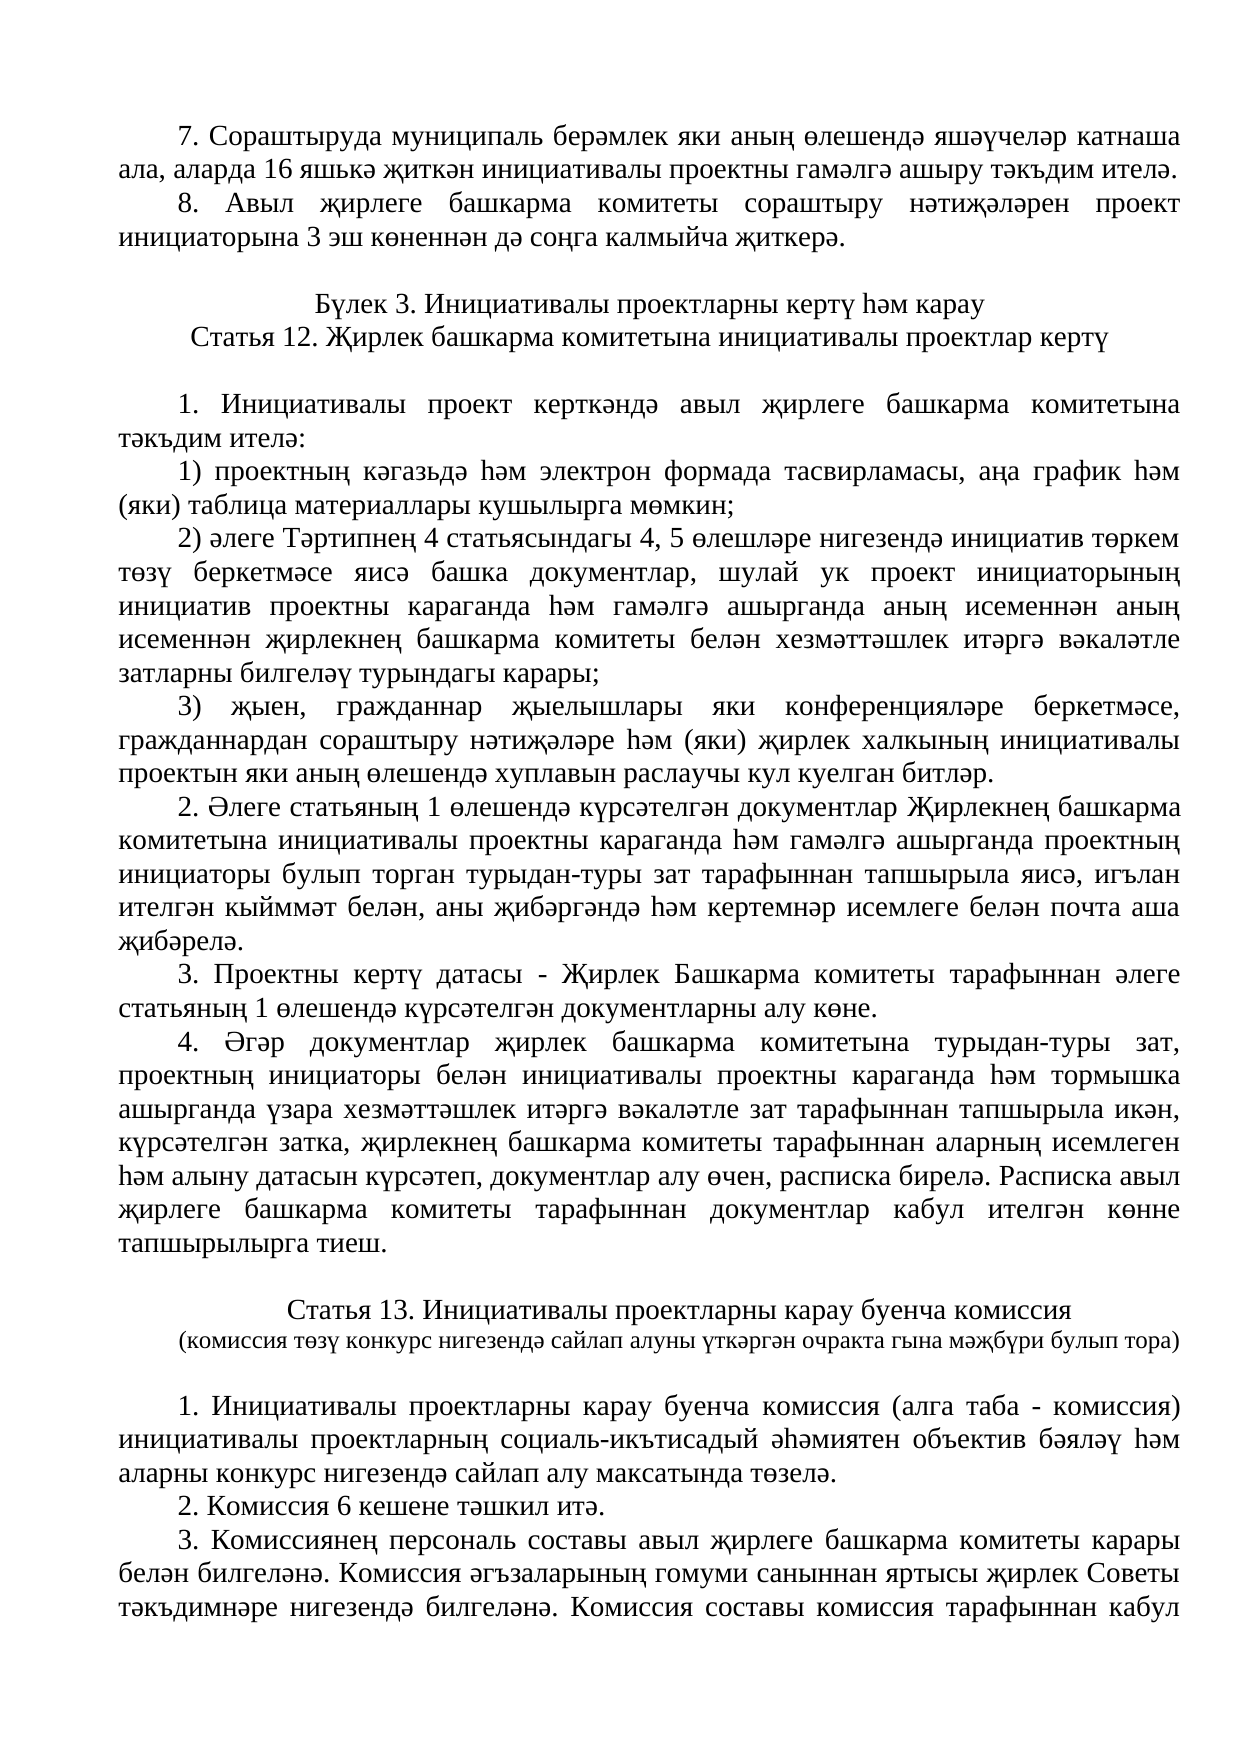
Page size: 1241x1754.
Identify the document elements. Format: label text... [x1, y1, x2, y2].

text Статья 13. Инициативалы проектларны карау буенча комиссия [118, 1292, 1181, 1326]
text 3. Проектны кертү датасы - Җирлек Башкарма комитеты тарафыннан әлеге статьяның 1 өлешендә күрсәтелгән документларны алу көне. [118, 957, 1181, 1024]
text 3) җыен, гражданнар җыелышлары яки конференцияләре беркетмәсе, гражданнардан сораштыру нәтиҗәләре һәм (яки) җирлек халкының инициативалы проектын яки аның өлешендә хуплавын раслаучы кул куелган битләр. [118, 688, 1181, 789]
text 8. Авыл җирлеге башкарма комитеты сораштыру нәтиҗәләрен проект инициаторына 3 эш көненнән дә соңга калмыйча җиткерә. [118, 185, 1181, 252]
text 1. Инициативалы проект керткәндә авыл җирлеге башкарма комитетына тәкъдим ителә: [118, 386, 1181, 453]
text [118, 1522, 1181, 1623]
text 1) проектның кәгазьдә һәм электрон формада тасвирламасы, аңа график һәм (яки) таблица материаллары кушылырга мөмкин; [118, 453, 1181, 521]
text Бүлек 3. Инициативалы проектларны кертү һәм карау [118, 286, 1181, 319]
text (комиссия төзү конкурс нигезендә сайлап алуны үткәргән очракта гына мәҗбүри булып тора) [118, 1326, 1181, 1354]
text Статья 12. Җирлек башкарма комитетына инициативалы проектлар кертү [118, 319, 1181, 353]
text 2. Комиссия 6 кешене тәшкил итә. [118, 1488, 1181, 1522]
text 7. Сораштыруда муниципаль берәмлек яки аның өлешендә яшәүчеләр катнаша ала, аларда 16 яшькә җиткән инициативалы проектны гамәлгә ашыру тәкъдим ителә. [118, 118, 1181, 185]
text 2) әлеге Тәртипнең 4 статьясындагы 4, 5 өлешләре нигезендә инициатив төркем төзү беркетмәсе яисә башка документлар, шулай ук проект инициаторының инициатив проектны караганда һәм гамәлгә ашырганда аның исеменнән аның исеменнән җирлекнең башкарма комитеты белән хезмәттәшлек итәргә вәкаләтле затларны билгеләү турындагы карары; [118, 521, 1181, 688]
text 1. Инициативалы проектларны карау буенча комиссия (алга таба - комиссия) инициативалы проектларның социаль-икътисадый әһәмиятен объектив бәяләү һәм аларны конкурс нигезендә сайлап алу максатында төзелә. [118, 1388, 1181, 1488]
text 2. Әлеге статьяның 1 өлешендә күрсәтелгән документлар Җирлекнең башкарма комитетына инициативалы проектны караганда һәм гамәлгә ашырганда проектның инициаторы булып торган турыдан-туры зат тарафыннан тапшырыла яисә, игълан ителгән кыйммәт белән, аны җибәргәндә һәм кертемнәр исемлеге белән почта аша җибәрелә. [118, 789, 1181, 957]
text 4. Әгәр документлар җирлек башкарма комитетына турыдан-туры зат, проектның инициаторы белән инициативалы проектны караганда һәм тормышка ашырганда үзара хезмәттәшлек итәргә вәкаләтле зат тарафыннан тапшырыла икән, күрсәтелгән затка, җирлекнең башкарма комитеты тарафыннан аларның исемлеген һәм алыну датасын күрсәтеп, документлар алу өчен, расписка бирелә. Расписка авыл җирлеге башкарма комитеты тарафыннан документлар кабул ителгән көнне тапшырылырга тиеш. [118, 1024, 1181, 1258]
